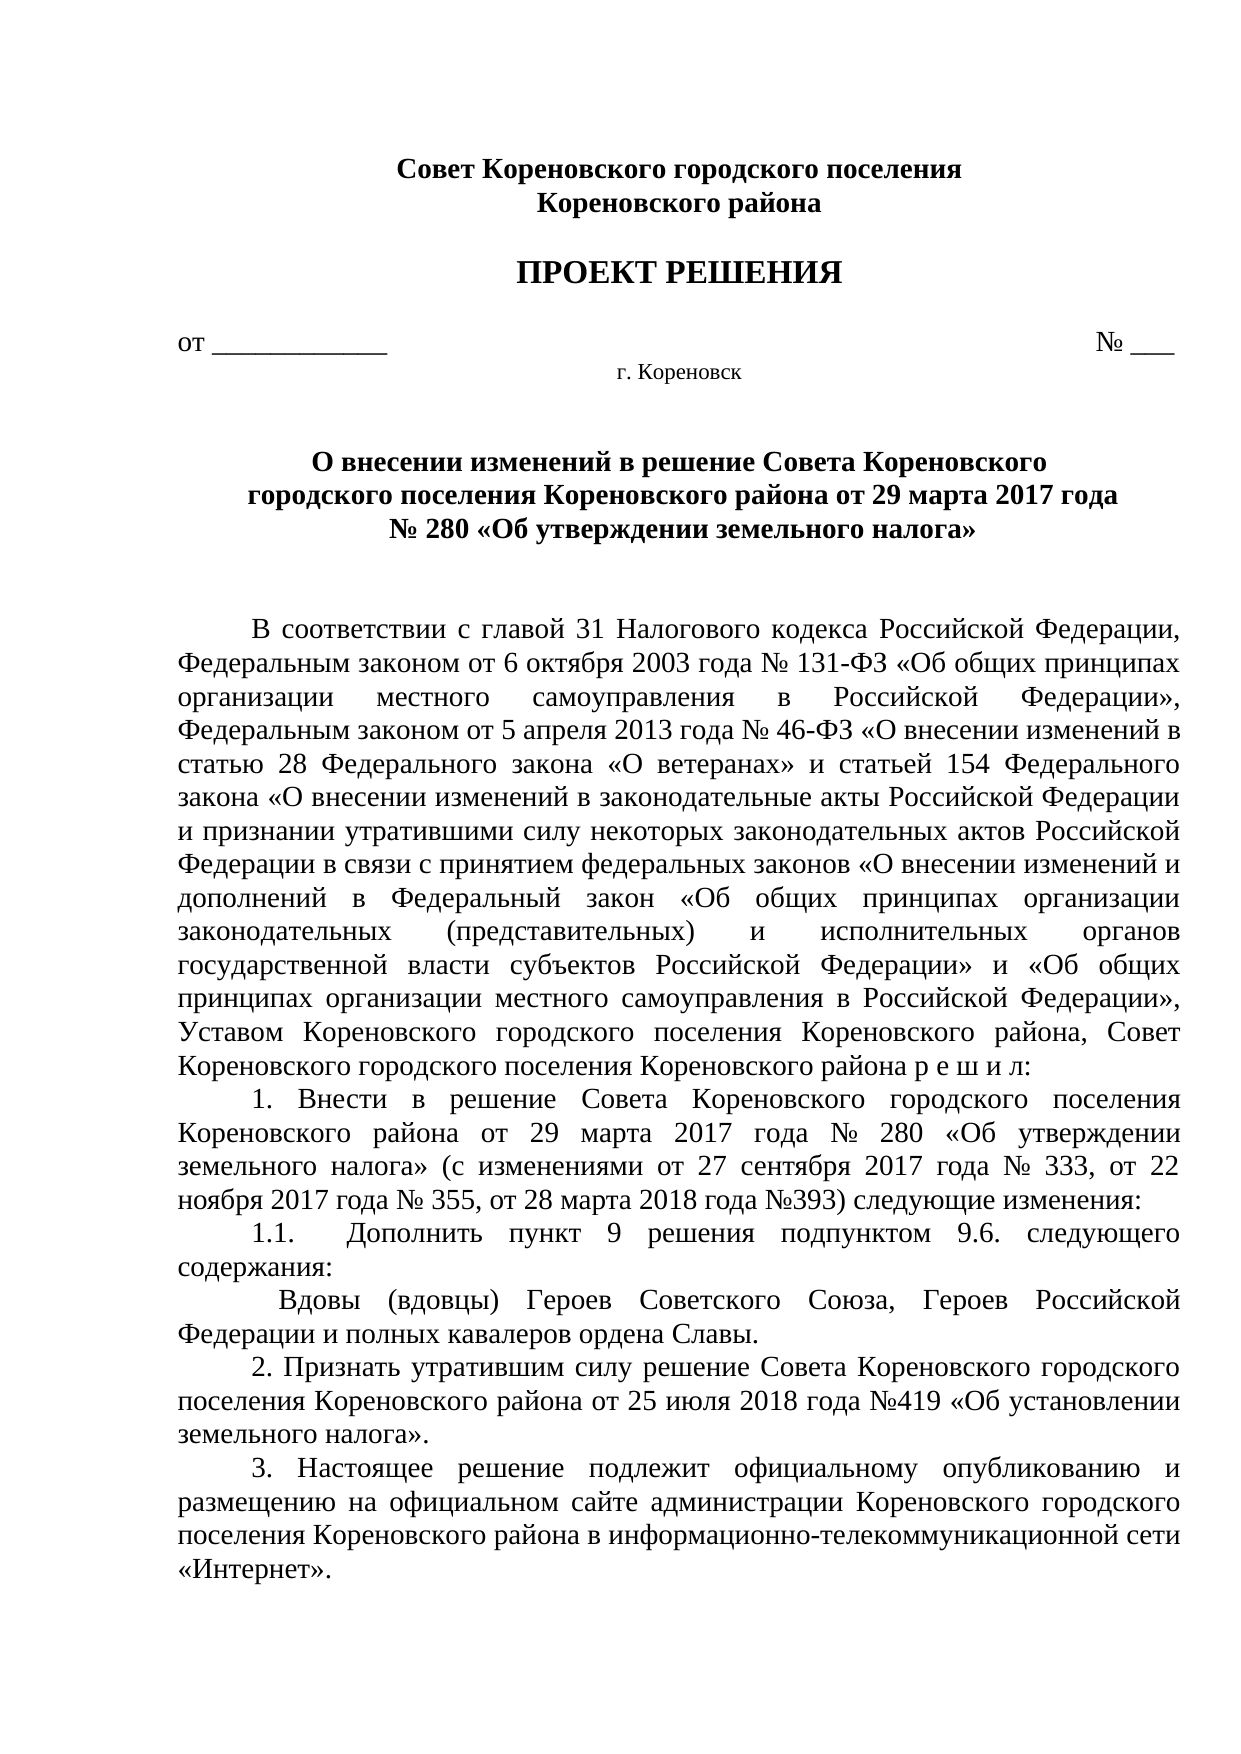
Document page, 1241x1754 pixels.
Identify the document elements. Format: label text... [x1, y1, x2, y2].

text Кореновского района [177, 185, 1181, 219]
text г. Кореновск [177, 358, 1181, 384]
text от ____________ № ___ [177, 324, 1181, 358]
text ПРОЕКТ РЕШЕНИЯ [177, 252, 1181, 291]
text № 280 «Об утверждении земельного налога» [177, 511, 1181, 544]
text городского поселения Кореновского района от 29 марта 2017 года [177, 477, 1181, 511]
text Вдовы (вдовцы) Героев Советского Союза, Героев Российской Федерации и полных кавалеров ордена Славы. [177, 1282, 1181, 1349]
text В соответствии с главой 31 Налогового кодекса Российской Федерации, Федеральным законом от 6 октября 2003 года № 131-ФЗ «Об общих принципах организации местного самоуправления в Российской Федерации», Федеральным законом от 5 апреля 2013 года № 46-ФЗ «О внесении изменений в статью 28 Федерального закона «О ветеранах» и статьей 154 Федерального закона «О внесении изменений в законодательные акты Российской Федерации и признании утратившими силу некоторых законодательных актов Российской Федерации в связи с принятием федеральных законов «О внесении изменений и дополнений в Федеральный закон «Об общих принципах организации законодательных (представительных) и исполнительных органов государственной власти субъектов Российской Федерации» и «Об общих принципах организации местного самоуправления в Российской Федерации», Уставом Кореновского городского поселения Кореновского района, Совет Кореновского городского поселения Кореновского района р е ш и л: [177, 612, 1181, 1081]
text 2. Признать утратившим силу решение Совета Кореновского городского поселения Кореновского района от 25 июля 2018 года №419 «Об установлении земельного налога». [177, 1349, 1181, 1450]
text 1.1. Дополнить пункт 9 решения подпунктом 9.6. следующего содержания: [177, 1215, 1181, 1282]
text Совет Кореновского городского поселения [177, 152, 1181, 185]
text О внесении изменений в решение Совета Кореновского [177, 444, 1181, 477]
text 3. Настоящее решение подлежит официальному опубликованию и размещению на официальном сайте администрации Кореновского городского поселения Кореновского района в информационно-телекоммуникационной сети «Интернет». [177, 1450, 1181, 1584]
text 1. Внести в решение Совета Кореновского городского поселения Кореновского района от 29 марта 2017 года № 280 «Об утверждении земельного налога» (с изменениями от 27 сентября 2017 года № 333, от 22 ноября 2017 года № 355, от 28 марта 2018 года №393) следующие изменения: [177, 1081, 1181, 1215]
